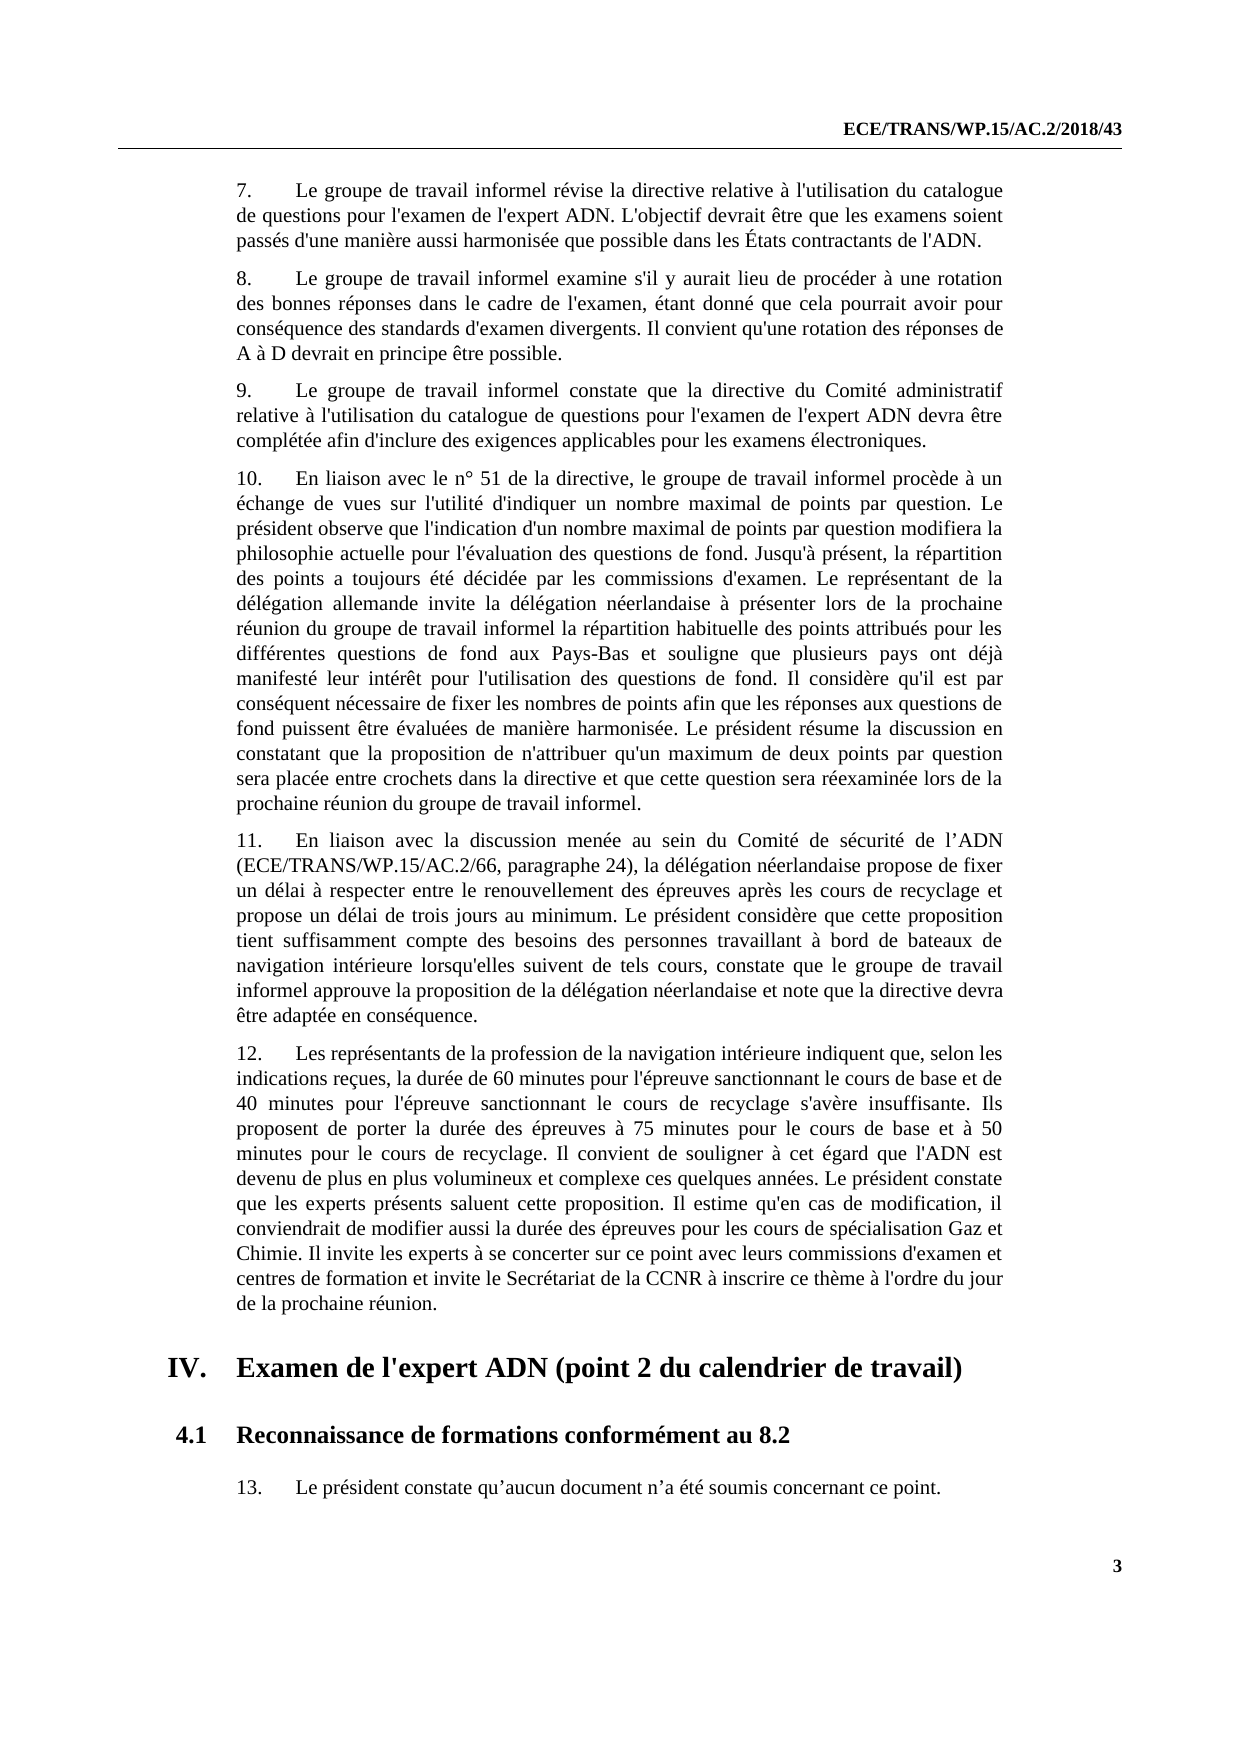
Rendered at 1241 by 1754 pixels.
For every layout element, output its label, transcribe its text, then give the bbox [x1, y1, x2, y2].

text 9. Le groupe de travail informel constate que la directive du Comité administratif relative à l'utilisation du catalogue de questions pour l'examen de l'expert ADN devra être complétée afin d'inclure des exigences applicables pour les examens électroniques. [236, 377, 1004, 452]
text 8. Le groupe de travail informel examine s'il y aurait lieu de procéder à une rotation des bonnes réponses dans le cadre de l'examen, étant donné que cela pourrait avoir pour conséquence des standards d'examen divergents. Il convient qu'une rotation des réponses de A à D devrait en principe être possible. [236, 265, 1004, 365]
text 11. En liaison avec la discussion menée au sein du Comité de sécurité de l’ADN (ECE/TRANS/WP.15/AC.2/66, paragraphe 24), la délégation néerlandaise propose de fixer un délai à respecter entre le renouvellement des épreuves après les cours de recyclage et propose un délai de trois jours au minimum. Le président considère que cette proposition tient suffisamment compte des besoins des personnes travaillant à bord de bateaux de navigation intérieure lorsqu'elles suivent de tels cours, constate que le groupe de travail informel approuve la proposition de la délégation néerlandaise et note que la directive devra être adaptée en conséquence. [236, 827, 1004, 1027]
text 12. Les représentants de la profession de la navigation intérieure indiquent que, selon les indications reçues, la durée de 60 minutes pour l'épreuve sanctionnant le cours de base et de 40 minutes pour l'épreuve sanctionnant le cours de recyclage s'avère insuffisante. Ils proposent de porter la durée des épreuves à 75 minutes pour le cours de base et à 50 minutes pour le cours de recyclage. Il convient de souligner à cet égard que l'ADN est devenu de plus en plus volumineux et complexe ces quelques années. Le président constate que les experts présents saluent cette proposition. Il estime qu'en cas de modification, il conviendrait de modifier aussi la durée des épreuves pour les cours de spécialisation Gaz et Chimie. Il invite les experts à se concerter sur ce point avec leurs commissions d'examen et centres de formation et invite le Secrétariat de la CCNR à inscrire ce thème à l'ordre du jour de la prochaine réunion. [236, 1040, 1004, 1315]
text 10. En liaison avec le n° 51 de la directive, le groupe de travail informel procède à un échange de vues sur l'utilité d'indiquer un nombre maximal de points par question. Le président observe que l'indication d'un nombre maximal de points par question modifiera la philosophie actuelle pour l'évaluation des questions de fond. Jusqu'à présent, la répartition des points a toujours été décidée par les commissions d'examen. Le représentant de la délégation allemande invite la délégation néerlandaise à présenter lors de la prochaine réunion du groupe de travail informel la répartition habituelle des points attribués pour les différentes questions de fond aux Pays-Bas et souligne que plusieurs pays ont déjà manifesté leur intérêt pour l'utilisation des questions de fond. Il considère qu'il est par conséquent nécessaire de fixer les nombres de points afin que les réponses aux questions de fond puissent être évaluées de manière harmonisée. Le président résume la discussion en constatant que la proposition de n'attribuer qu'un maximum de deux points par question sera placée entre crochets dans la directive et que cette question sera réexaminée lors de la prochaine réunion du groupe de travail informel. [236, 465, 1004, 815]
text 7. Le groupe de travail informel révise la directive relative à l'utilisation du catalogue de questions pour l'examen de l'expert ADN. L'objectif devrait être que les examens soient passés d'une manière aussi harmonisée que possible dans les États contractants de l'ADN. [236, 177, 1004, 252]
text IV. Examen de l'expert ADN (point 2 du calendrier de travail) [118, 1352, 1004, 1383]
text 4.1 Reconnaissance de formations conformément au 8.2 [118, 1421, 1004, 1449]
text 13. Le président constate qu’aucun document n’a été soumis concernant ce point. [236, 1474, 1004, 1499]
